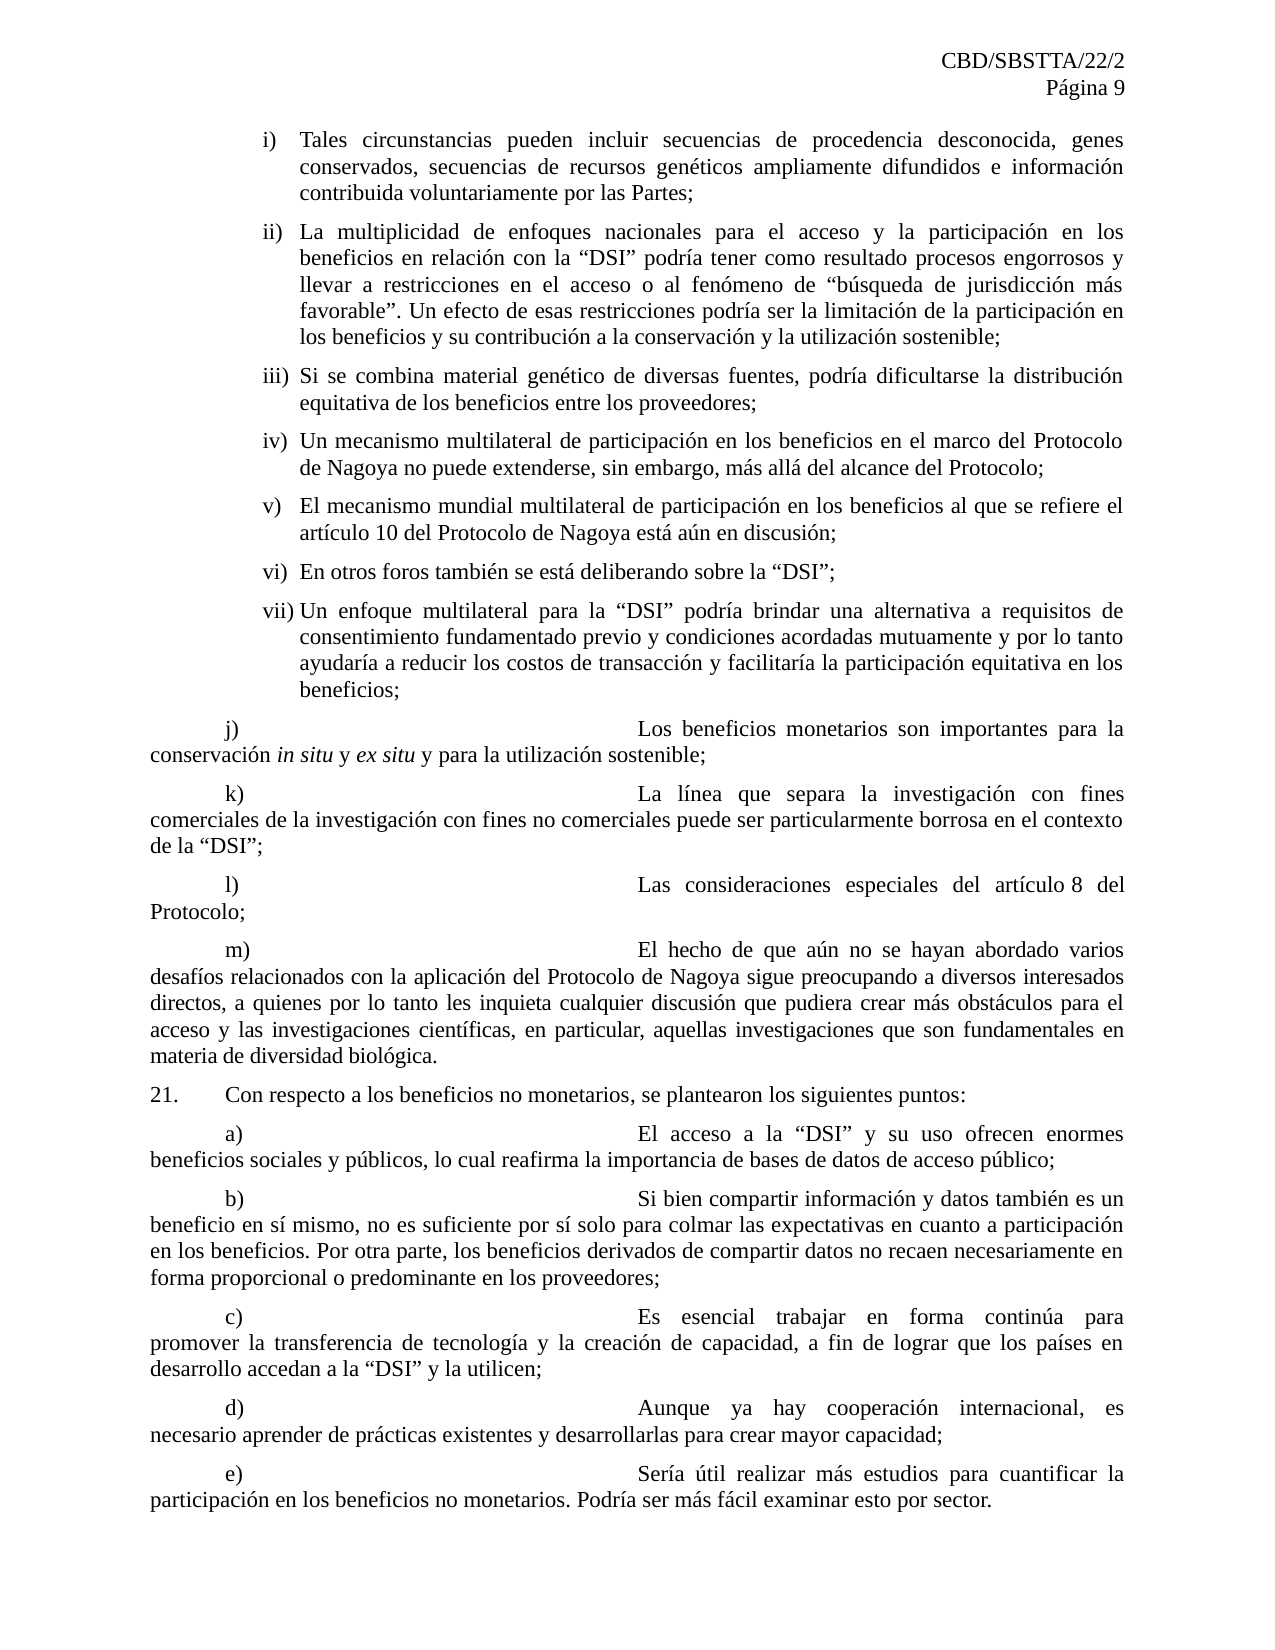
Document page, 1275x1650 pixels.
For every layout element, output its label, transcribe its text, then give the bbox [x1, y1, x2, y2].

list Si bien compartir información y datos también es un beneficio en sí mismo, no es suficiente por sí solo para colmar las expectativas en cuanto a participación en los beneficios. Por otra parte, los beneficios derivados de compartir datos no recaen necesariamente en forma proporcional o predominante en los proveedores; [150, 1185, 1125, 1290]
list Si se combina material genético de diversas fuentes, podría dificultarse la distribución equitativa de los beneficios entre los proveedores; [262, 362, 1125, 415]
list Es esencial trabajar en forma continúa para promover la transferencia de tecnología y la creación de capacidad, a fin de lograr que los países en desarrollo accedan a la “DSI” y la utilicen; [150, 1303, 1125, 1382]
list Sería útil realizar más estudios para cuantificar la participación en los beneficios no monetarios. Podría ser más fácil examinar esto por sector. [150, 1459, 1125, 1512]
list La línea que separa la investigación con fines comerciales de la investigación con fines no comerciales puede ser particularmente borrosa en el contexto de la “DSI”; [150, 780, 1125, 859]
list La multiplicidad de enfoques nacionales para el acceso y la participación en los beneficios en relación con la “DSI” podría tener como resultado procesos engorrosos y llevar a restricciones en el acceso o al fenómeno de “búsqueda de jurisdicción más favorable”. Un efecto de esas restricciones podría ser la limitación de la participación en los beneficios y su contribución a la conservación y la utilización sostenible; [262, 218, 1125, 350]
list El mecanismo mundial multilateral de participación en los beneficios al que se refiere el artículo 10 del Protocolo de Nagoya está aún en discusión; [262, 493, 1125, 545]
list Aunque ya hay cooperación internacional, es necesario aprender de prácticas existentes y desarrollarlas para crear mayor capacidad; [150, 1394, 1125, 1447]
list El acceso a la “DSI” y su uso ofrecen enormes beneficios sociales y públicos, lo cual reafirma la importancia de bases de datos de acceso público; [150, 1120, 1125, 1172]
list Las consideraciones especiales del artículo 8 del Protocolo; [150, 871, 1125, 924]
list El hecho de que aún no se hayan abordado varios desafíos relacionados con la aplicación del Protocolo de Nagoya sigue preocupando a diversos interesados directos, a quienes por lo tanto les inquieta cualquier discusión que pudiera crear más obstáculos para el acceso y las investigaciones científicas, en particular, aquellas investigaciones que son fundamentales en materia de diversidad biológica. [150, 937, 1125, 1068]
list Un mecanismo multilateral de participación en los beneficios en el marco del Protocolo de Nagoya no puede extenderse, sin embargo, más allá del alcance del Protocolo; [262, 427, 1125, 480]
list En otros foros también se está deliberando sobre la “DSI”; [262, 558, 1125, 584]
list Tales circunstancias pueden incluir secuencias de procedencia desconocida, genes conservados, secuencias de recursos genéticos ampliamente difundidos e información contribuida voluntariamente por las Partes; [262, 126, 1125, 205]
list Con respecto a los beneficios no monetarios, se plantearon los siguientes puntos: [150, 1081, 1125, 1107]
list Los beneficios monetarios son importantes para la conservación in situ y ex situ y para la utilización sostenible; [150, 714, 1125, 767]
list Un enfoque multilateral para la “DSI” podría brindar una alternativa a requisitos de consentimiento fundamentado previo y condiciones acordadas mutuamente y por lo tanto ayudaría a reducir los costos de transacción y facilitaría la participación equitativa en los beneficios; [262, 597, 1125, 702]
